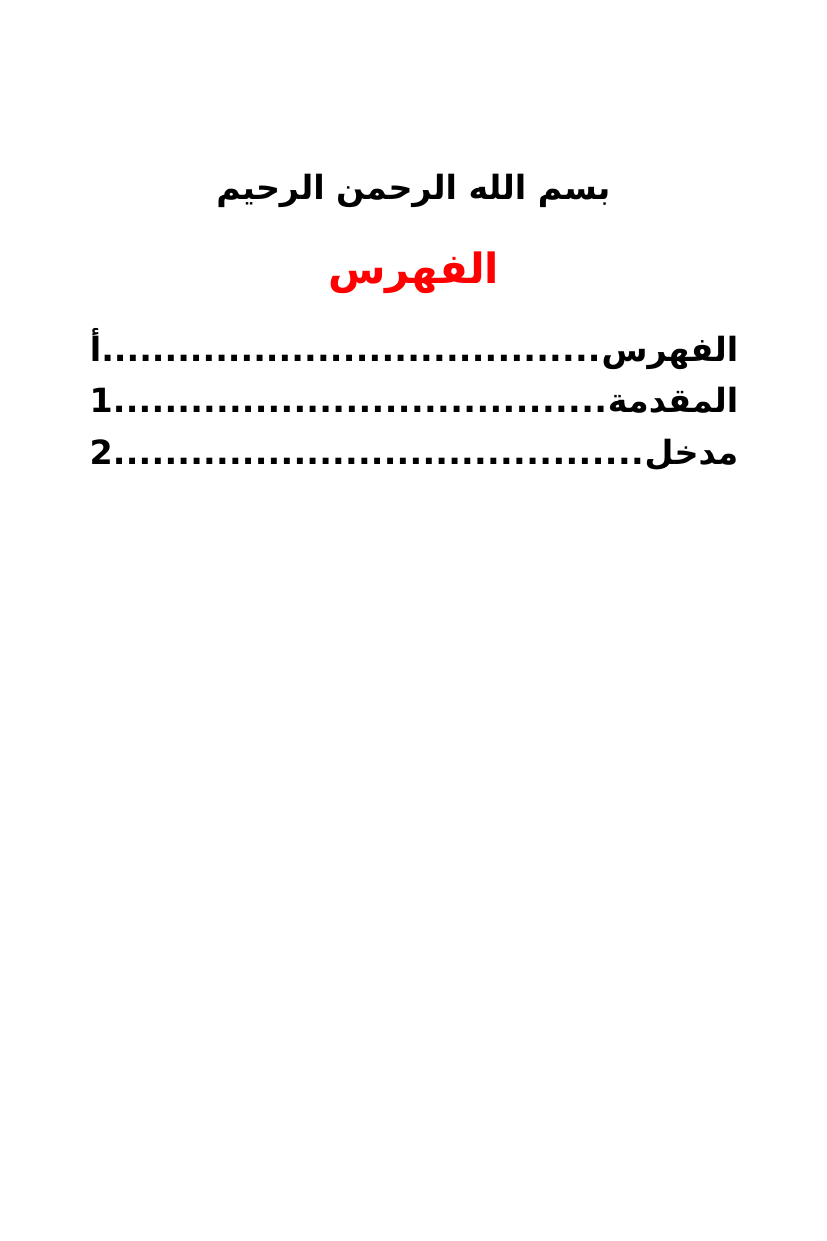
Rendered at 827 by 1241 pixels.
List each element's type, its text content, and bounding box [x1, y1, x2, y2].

text مدخل 2 [89, 433, 738, 472]
text بسم الله الرحمن الرحیم [89, 168, 738, 207]
text الفهرس أ‌ [89, 331, 738, 369]
text المقدمة 1 [89, 382, 738, 421]
text الفهرس [89, 244, 738, 293]
